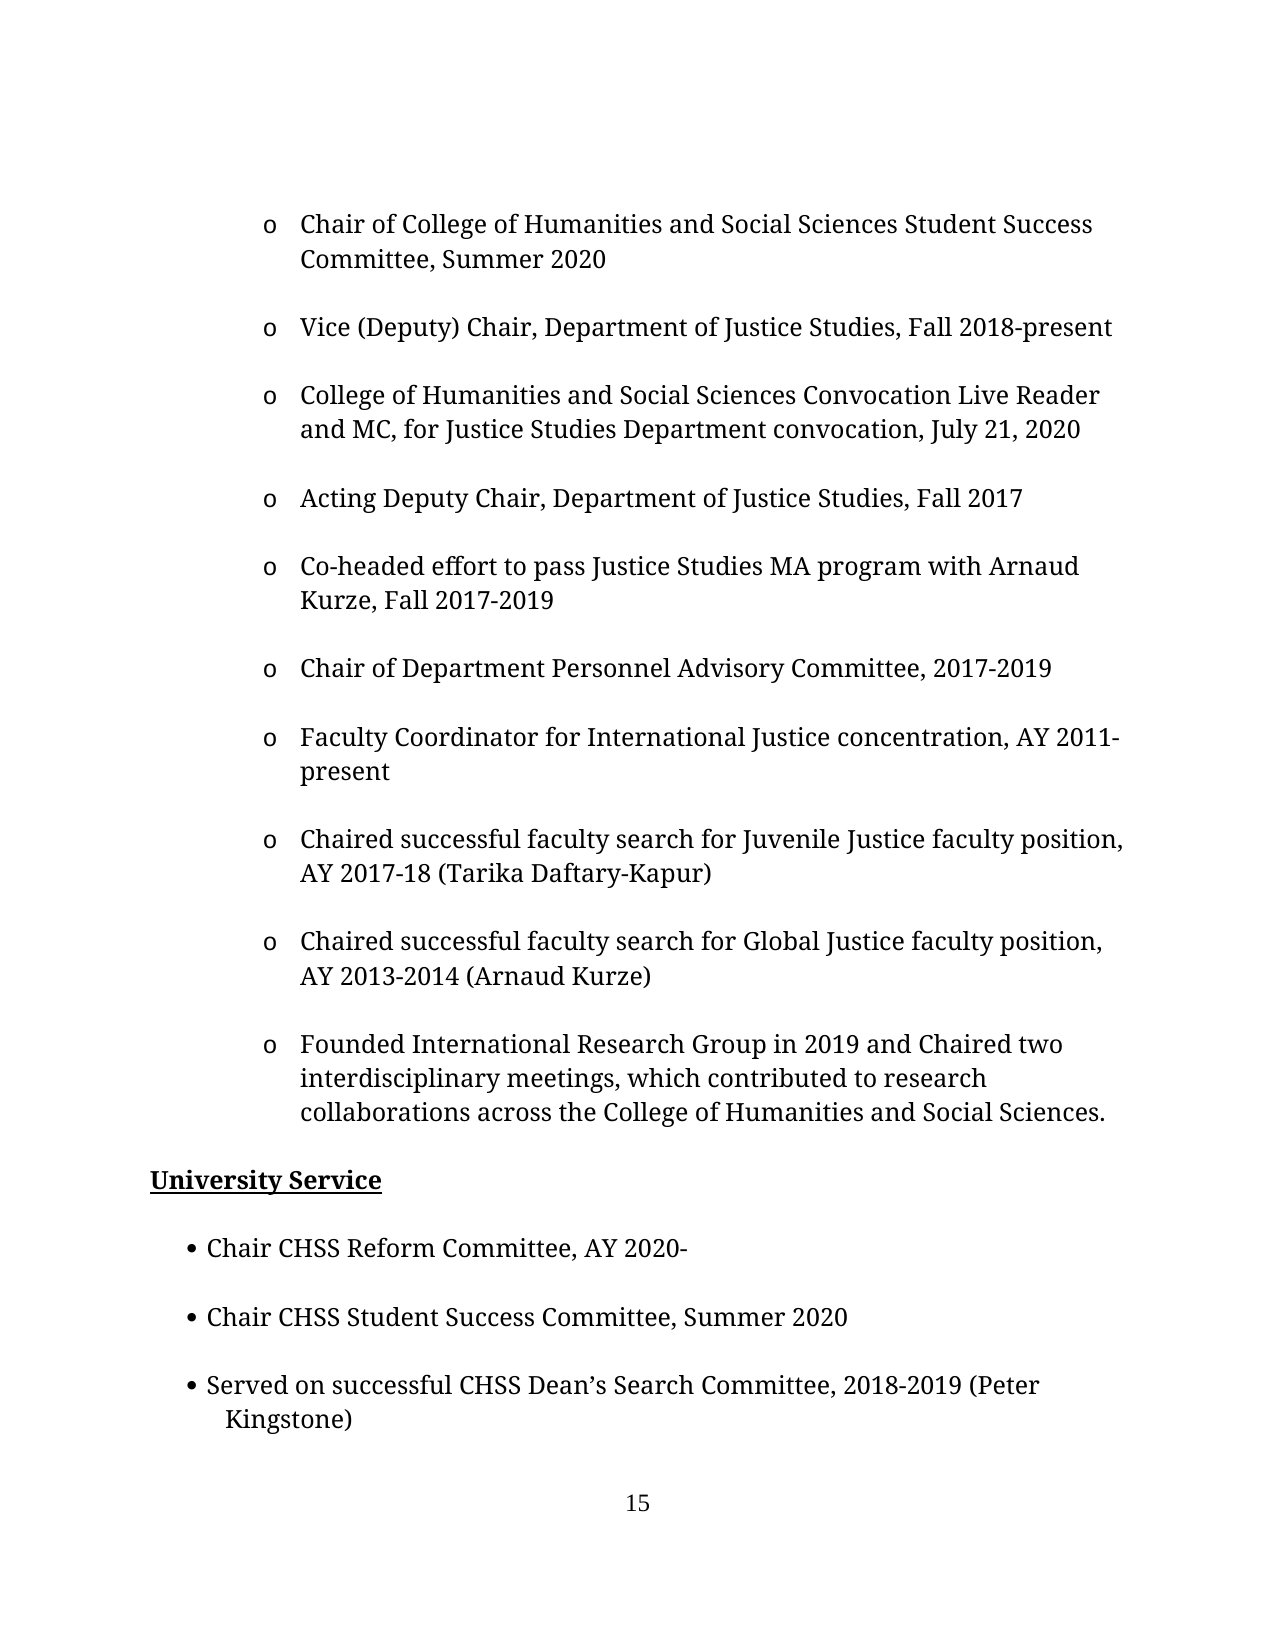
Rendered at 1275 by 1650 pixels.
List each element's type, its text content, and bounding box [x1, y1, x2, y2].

list Chair CHSS Reform Committee, AY 2020- [187, 1231, 1125, 1265]
list Vice (Deputy) Chair, Department of Justice Studies, Fall 2018-present [262, 309, 1125, 344]
list Served on successful CHSS Dean’s Search Committee, 2018-2019 (Peter Kingstone) [187, 1367, 1125, 1435]
list Founded International Research Group in 2019 and Chaired two interdisciplinary meetings, which contributed to research collaborations across the College of Humanities and Social Sciences. [262, 1026, 1125, 1129]
list College of Humanities and Social Sciences Convocation Live Reader and MC, for Justice Studies Department convocation, July 21, 2020 [262, 378, 1125, 446]
list Co-headed effort to pass Justice Studies MA program with Arnaud Kurze, Fall 2017-2019 [262, 548, 1125, 617]
list Faculty Coordinator for International Justice concentration, AY 2011-present [262, 719, 1125, 788]
text University Service [150, 1163, 1125, 1197]
list Chaired successful faculty search for Juvenile Justice faculty position, AY 2017-18 (Tarika Daftary-Kapur) [262, 822, 1125, 890]
list Chaired successful faculty search for Global Justice faculty position, AY 2013-2014 (Arnaud Kurze) [262, 924, 1125, 992]
list Acting Deputy Chair, Department of Justice Studies, Fall 2017 [262, 480, 1125, 514]
list Chair of Department Personnel Advisory Committee, 2017-2019 [262, 651, 1125, 685]
list Chair of College of Humanities and Social Sciences Student Success Committee, Summer 2020 [262, 207, 1125, 275]
list Chair CHSS Student Success Committee, Summer 2020 [187, 1299, 1125, 1333]
